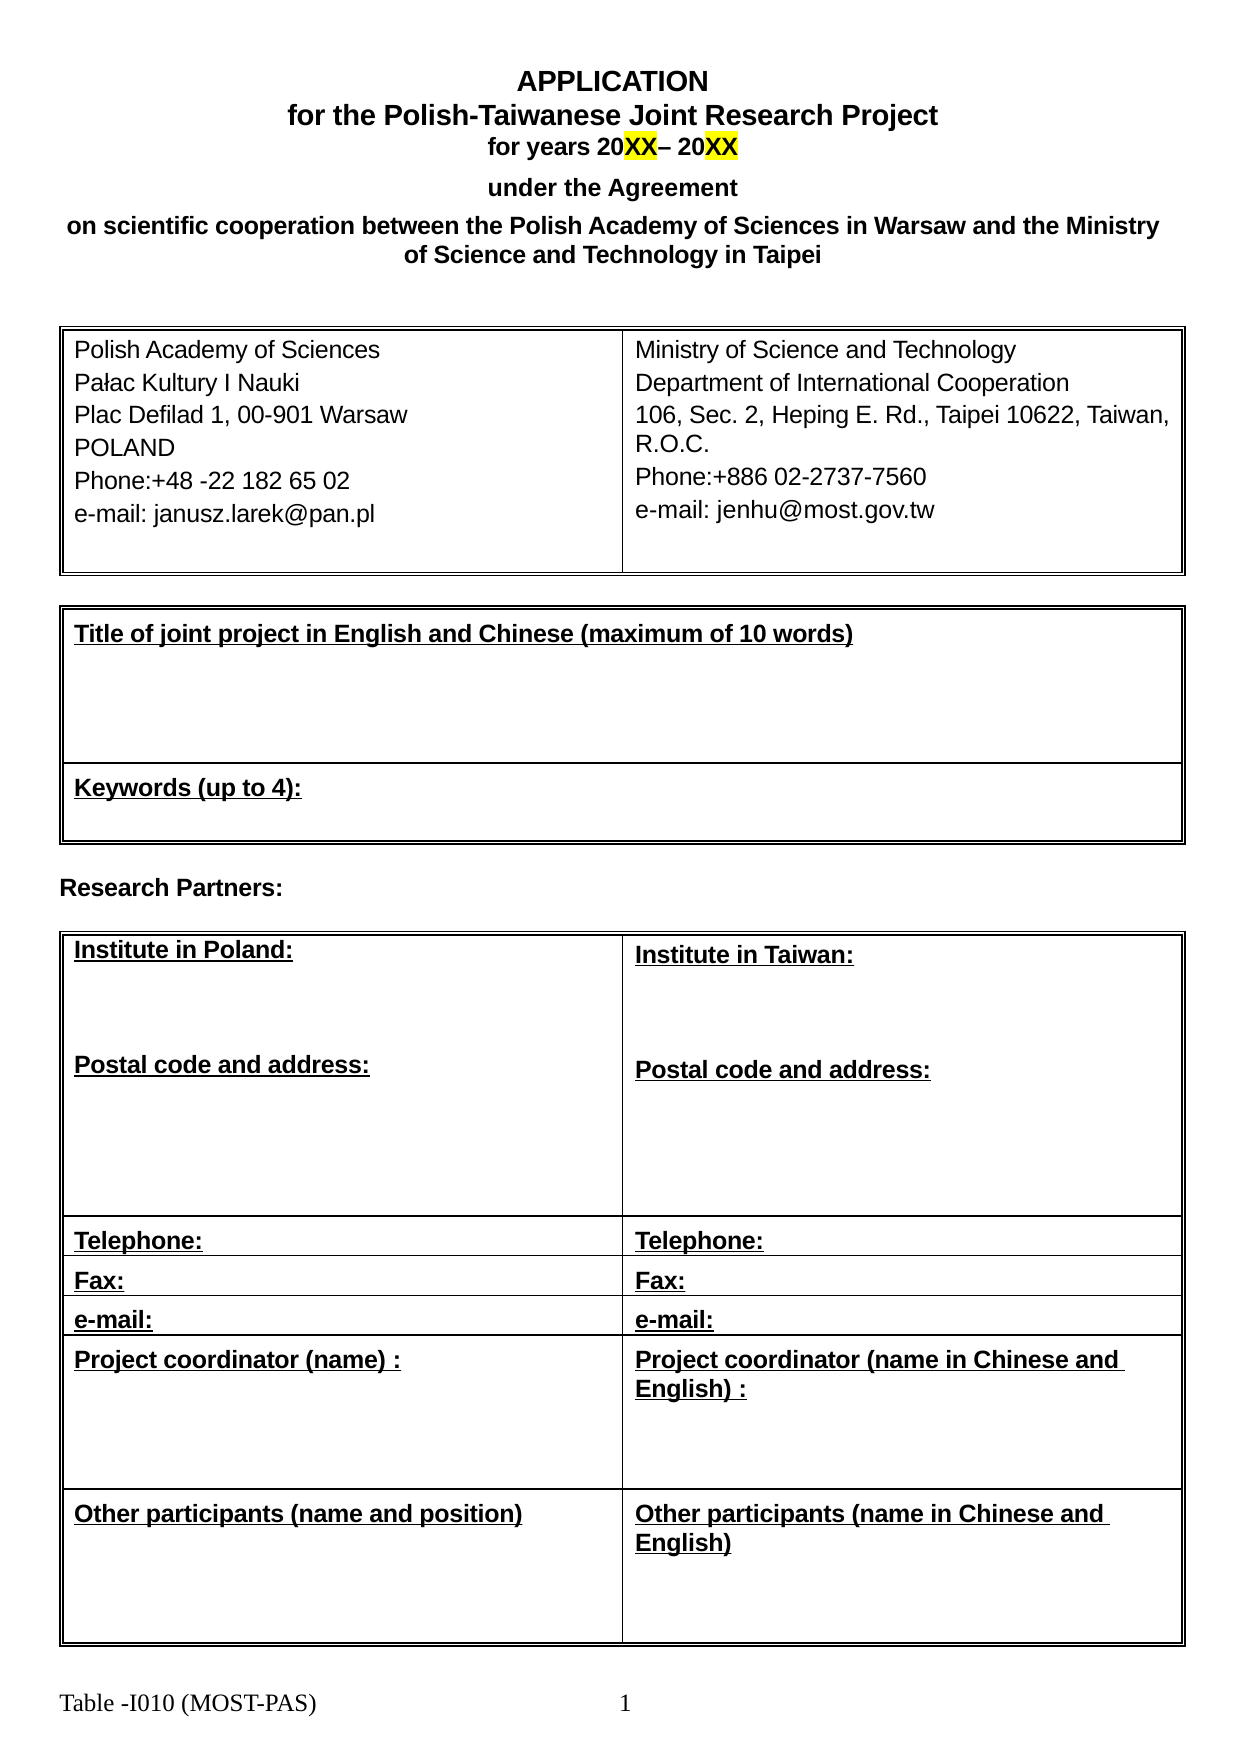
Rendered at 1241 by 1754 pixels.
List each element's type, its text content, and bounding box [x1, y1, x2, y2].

table_header Ministry of Science and Technology Department of International Cooperation 106, Sec. 2, Heping E. Rd., Taipei 10622, Taiwan, R.O.C. Phone:+886 02-2737-7560 e-mail: jenhu@most.gov.tw [623, 331, 1181, 571]
table_cell e-mail: [64, 1296, 622, 1334]
table_cell Fax: [64, 1256, 622, 1294]
table_cell Telephone: [623, 1217, 1181, 1255]
table_cell Project coordinator (name) : [64, 1336, 622, 1488]
table_cell Other participants (name in Chinese and English) [623, 1490, 1181, 1642]
table_cell Keywords (up to 4): [64, 764, 1181, 840]
table_cell e-mail: [623, 1296, 1181, 1334]
text Research Partners: [59, 873, 1181, 902]
table_header Institute in Taiwan: Postal code and address: [623, 936, 1181, 1215]
table_header Institute in Poland: Postal code and address: [64, 936, 622, 1215]
table_cell Project coordinator (name in Chinese and English) : [623, 1336, 1181, 1488]
table_header APPLICATION for the Polish-Taiwanese Joint Research Project for years 20XX– 20XX under the Agreement on scientific cooperation between the Polish Academy of Sciences in Warsaw and the Ministry of Science and Technology in Taipei [44, 30, 1181, 297]
table_cell Fax: [623, 1256, 1181, 1294]
table_cell Telephone: [64, 1217, 622, 1255]
table_header Title of joint project in English and Chinese (maximum of 10 words) [64, 610, 1181, 762]
table_cell Other participants (name and position) [64, 1490, 622, 1642]
table_header Polish Academy of Sciences Pałac Kultury I Nauki Plac Defilad 1, 00-901 Warsaw POLAND Phone:+48 -22 182 65 02 e-mail: janusz.larek@pan.pl [64, 331, 622, 571]
